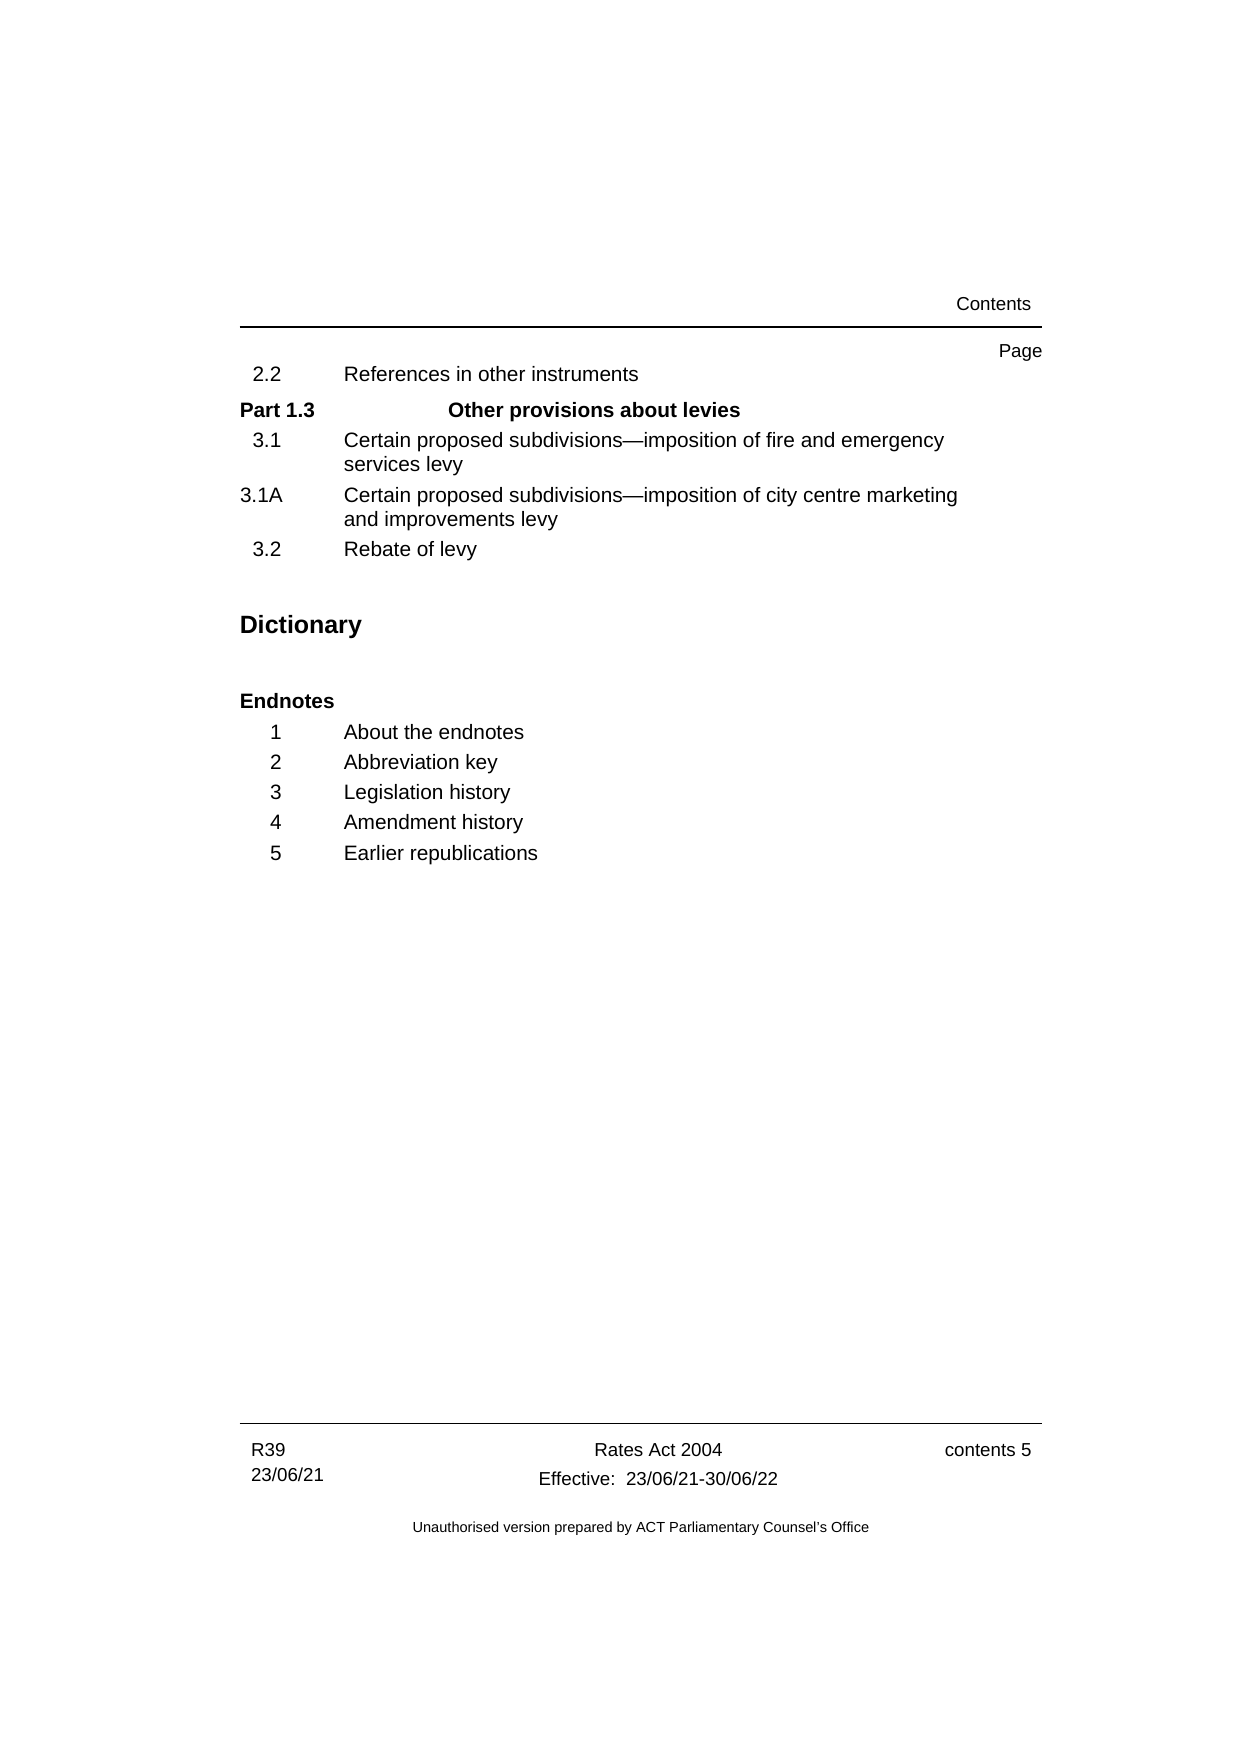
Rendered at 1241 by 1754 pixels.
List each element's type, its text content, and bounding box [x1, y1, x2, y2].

text 2 Abbreviation key 78 [239, 750, 996, 774]
text 2.2 References in other instruments 68 [239, 362, 996, 386]
text 3.1 Certain proposed subdivisions—imposition of fire and emergency services levy 69 [239, 428, 996, 476]
text Endnotes 78 [239, 689, 996, 713]
text 3.1A Certain proposed subdivisions—imposition of city centre marketing and improvements levy 70 [239, 482, 996, 530]
text Dictionary 72 [239, 611, 996, 639]
text 3 Legislation history 79 [239, 780, 996, 804]
text 3.2 Rebate of levy 70 [239, 537, 996, 561]
text 1 About the endnotes 78 [239, 719, 996, 743]
text 4 Amendment history 85 [239, 810, 996, 834]
text 5 Earlier republications 93 [239, 840, 996, 864]
text Part 1.3 Other provisions about levies 69 [239, 398, 996, 422]
